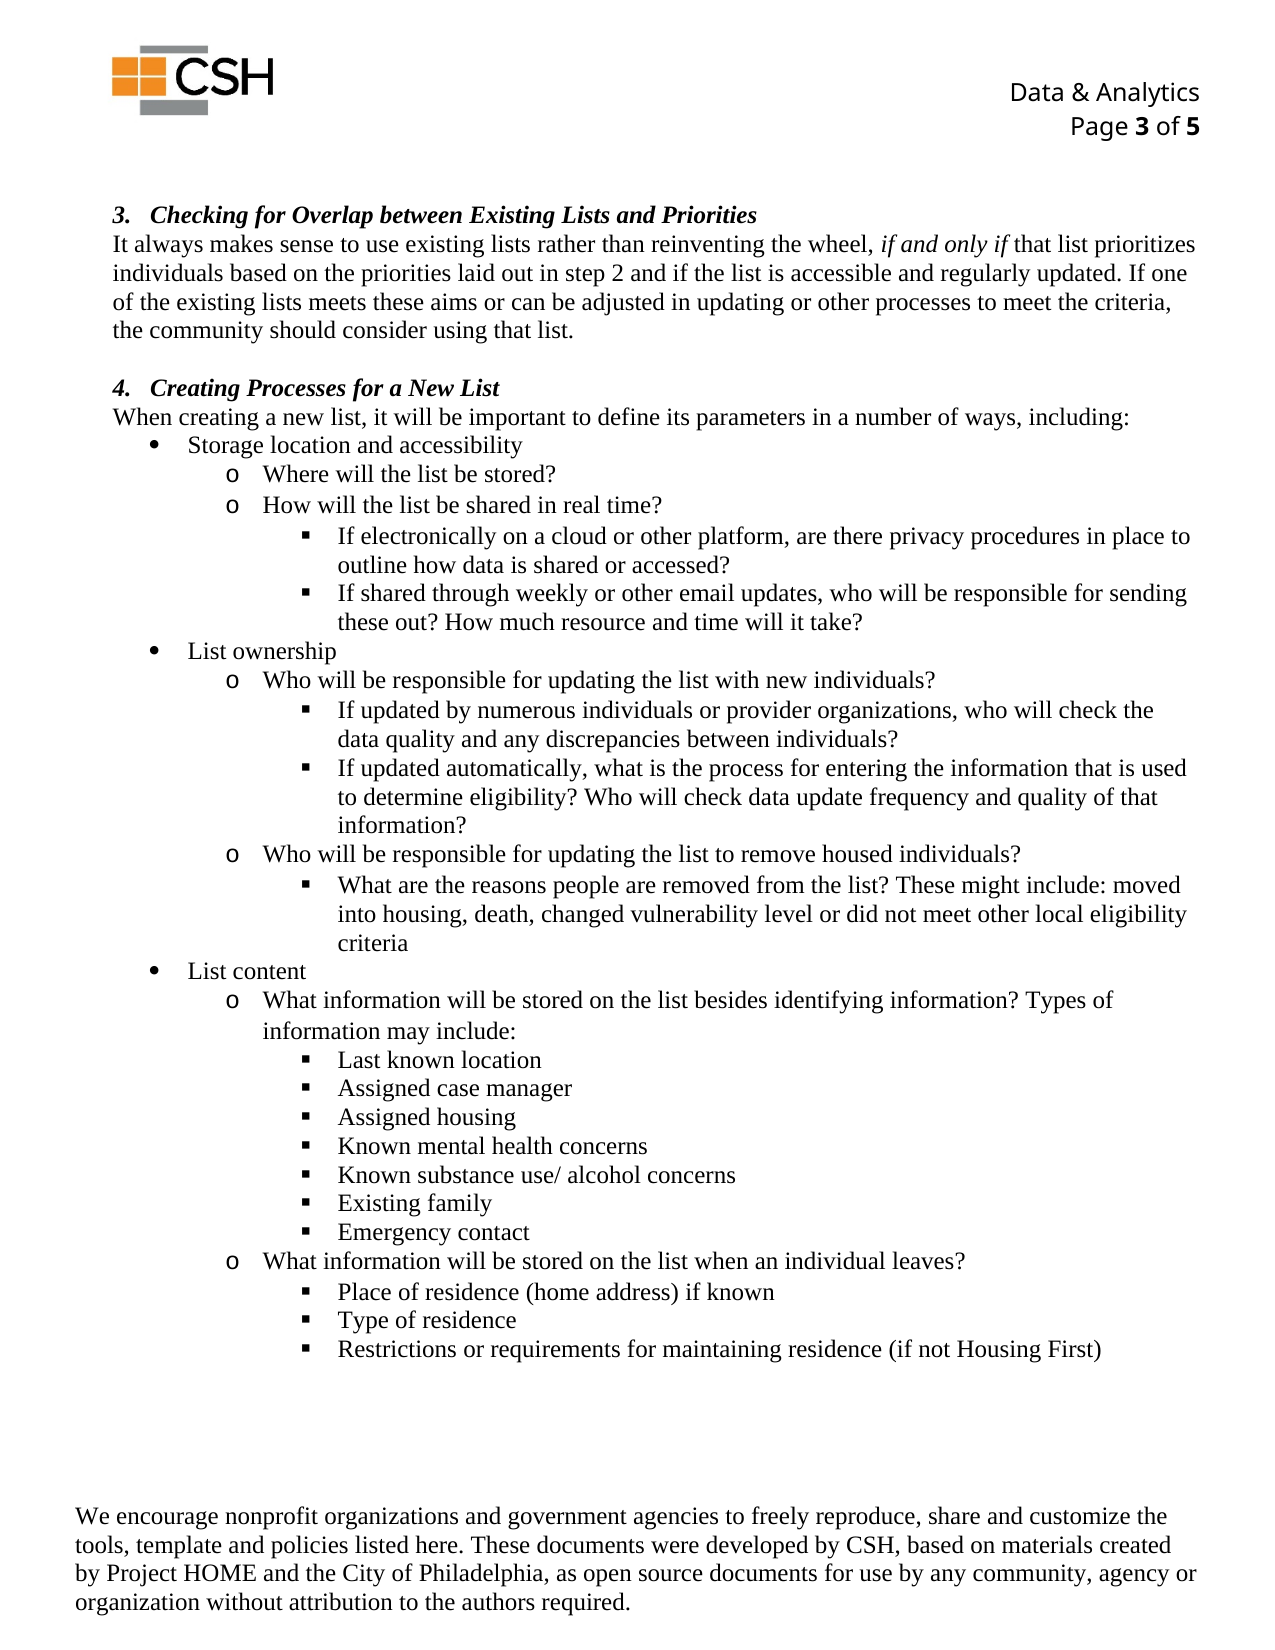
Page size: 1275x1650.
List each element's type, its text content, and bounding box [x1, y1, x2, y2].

list Creating Processes for a New List [112, 373, 1200, 402]
list What information will be stored on the list when an individual leaves? [225, 1246, 1200, 1277]
list Assigned case manager [300, 1073, 1200, 1102]
list How will the list be shared in real time? [225, 490, 1200, 521]
list Known substance use/ alcohol concerns [300, 1160, 1200, 1188]
list Type of residence [300, 1306, 1200, 1334]
list Place of residence (home address) if known [300, 1277, 1200, 1306]
list Who will be responsible for updating the list to remove housed individuals? [225, 839, 1200, 870]
picture [106, 29, 275, 127]
text It always makes sense to use existing lists rather than reinventing the wheel, if and only if that list prioritizes individuals based on the priorities laid out in step 2 and if the list is accessible and regularly updated. If one of the existing lists meets these aims or can be adjusted in updating or other processes to meet the criteria, the community should consider using that list. [112, 229, 1200, 344]
list Restrictions or requirements for maintaining residence (if not Housing First) [300, 1334, 1200, 1363]
list What are the reasons people are removed from the list? These might include: moved into housing, death, changed vulnerability level or did not meet other local eligibility criteria [300, 870, 1200, 956]
list Who will be responsible for updating the list with new individuals? [225, 665, 1200, 696]
list Storage location and accessibility [150, 431, 1200, 459]
list If updated automatically, what is the process for entering the information that is used to determine eligibility? Who will check data update frequency and quality of that information? [300, 753, 1200, 839]
list List content [150, 956, 1200, 985]
text When creating a new list, it will be important to define its parameters in a number of ways, including: [112, 402, 1200, 431]
list Known mental health concerns [300, 1131, 1200, 1160]
list If updated by numerous individuals or provider organizations, who will check the data quality and any discrepancies between individuals? [300, 696, 1200, 753]
list Last known location [300, 1045, 1200, 1073]
list List ownership [150, 636, 1200, 665]
list If shared through weekly or other email updates, who will be responsible for sending these out? How much resource and time will it take? [300, 578, 1200, 636]
list Where will the list be stored? [225, 459, 1200, 490]
list What information will be stored on the list besides identifying information? Types of information may include: [225, 985, 1200, 1045]
list Checking for Overlap between Existing Lists and Priorities [112, 201, 1200, 229]
list Emergency contact [300, 1217, 1200, 1246]
list If electronically on a cloud or other platform, are there privacy procedures in place to outline how data is shared or accessed? [300, 521, 1200, 578]
list Existing family [300, 1188, 1200, 1217]
list Assigned housing [300, 1102, 1200, 1131]
